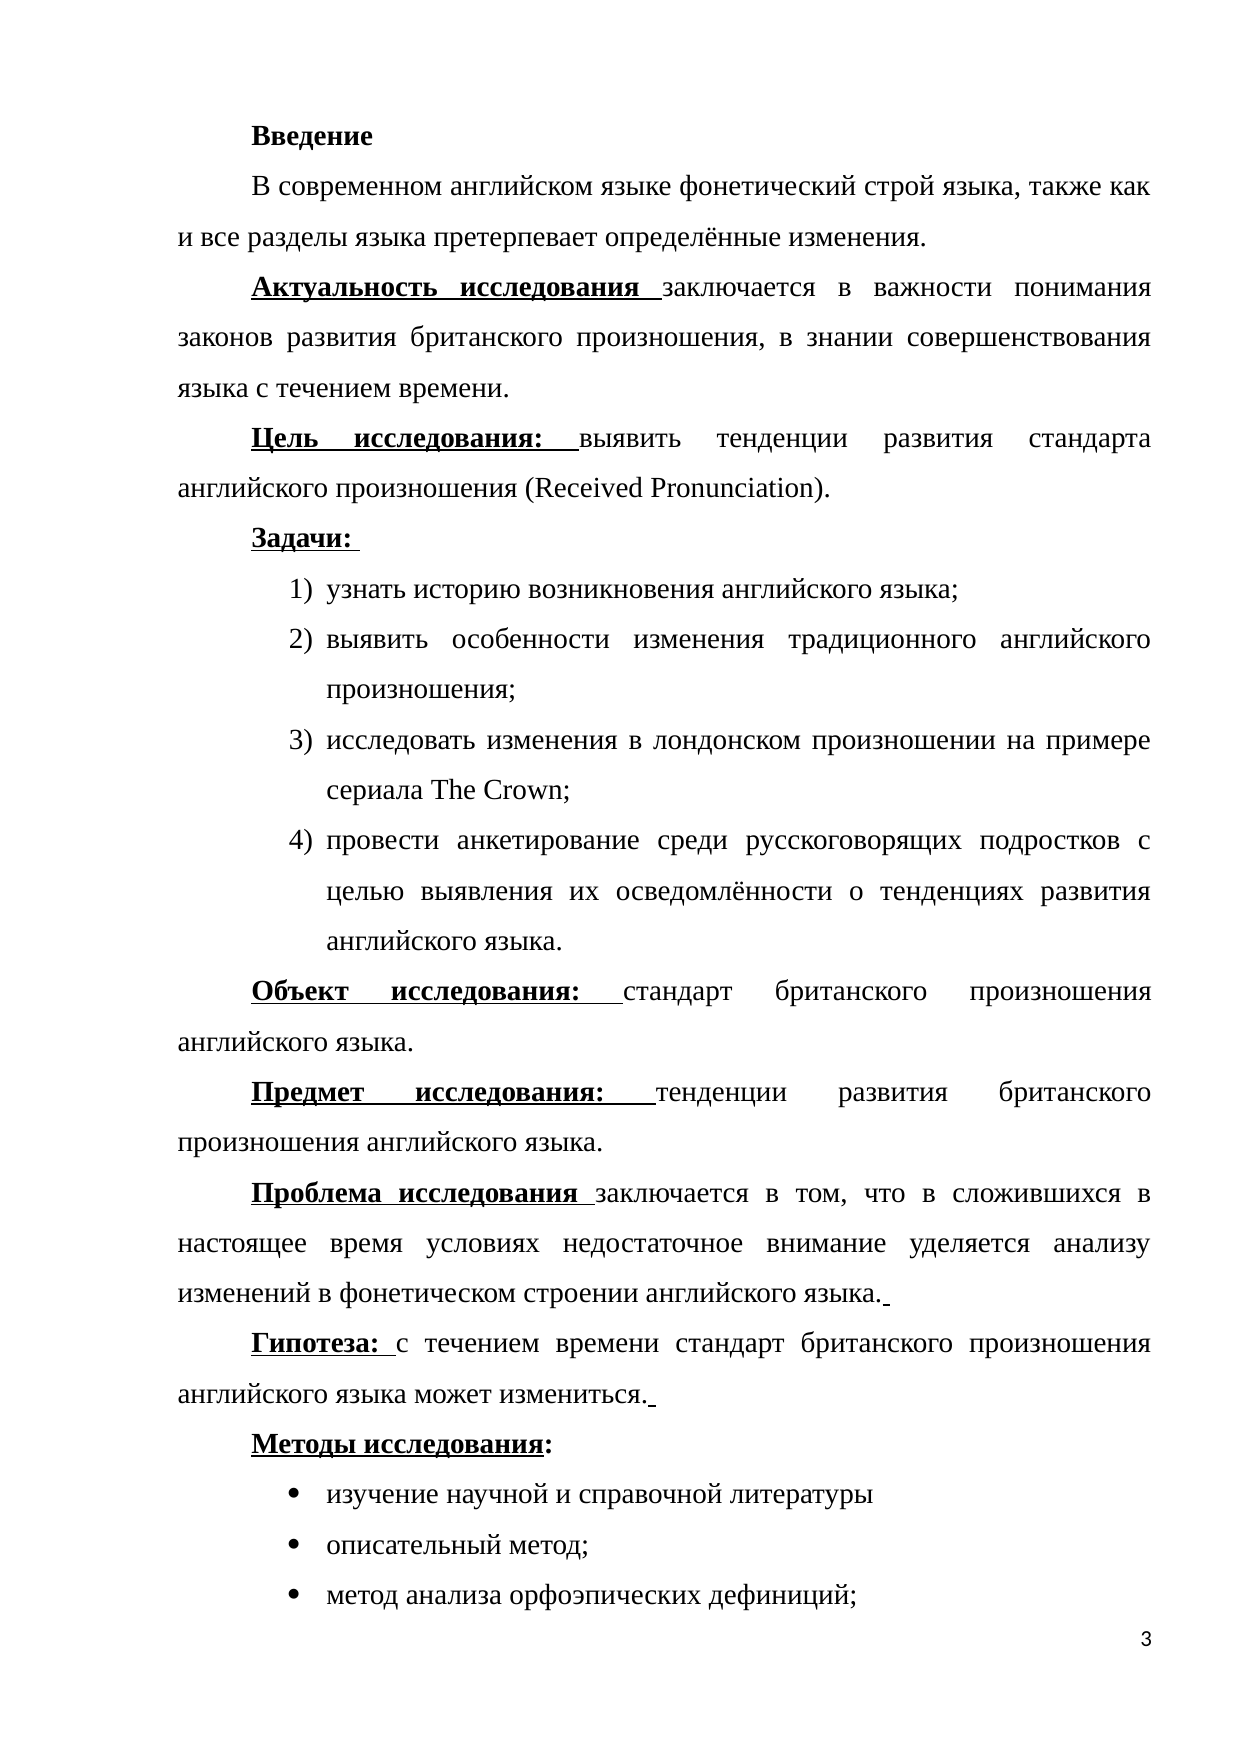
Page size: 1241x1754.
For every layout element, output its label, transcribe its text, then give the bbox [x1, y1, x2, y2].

text Объект исследования: стандарт британского произношения английского языка. [177, 973, 1152, 1057]
text Введение [177, 118, 1152, 152]
text Предмет исследования: тенденции развития британского произношения английского языка. [177, 1074, 1152, 1158]
list узнать историю возникновения английского языка; [288, 571, 1152, 604]
text Гипотеза: с течением времени стандарт британского произношения английского языка может измениться. [177, 1326, 1152, 1409]
list выявить особенности изменения традиционного английского произношения; [288, 621, 1152, 705]
text Актуальность исследования заключается в важности понимания законов развития британского произношения, в знании совершенствования языка с течением времени. [177, 269, 1152, 403]
text Проблема исследования заключается в том, что в сложившихся в настоящее время условиях недостаточное внимание уделяется анализу изменений в фонетическом строении английского языка. [177, 1175, 1152, 1309]
text Цель исследования: выявить тенденции развития стандарта английского произношения (Received Pronunciation). [177, 420, 1152, 504]
text Задачи: [177, 521, 1152, 554]
list метод анализа орфоэпических дефиниций; [288, 1577, 1152, 1611]
list исследовать изменения в лондонском произношении на примере сериала The Crown; [288, 722, 1152, 806]
list изучение научной и справочной литературы [288, 1477, 1152, 1510]
text В современном английском языке фонетический строй языка, также как и все разделы языка претерпевает определённые изменения. [177, 168, 1152, 252]
list описательный метод; [288, 1527, 1152, 1561]
list провести анкетирование среди русскоговорящих подростков с целью выявления их осведомлённости о тенденциях развития английского языка. [288, 822, 1152, 957]
text Методы исследования: [177, 1426, 1152, 1460]
